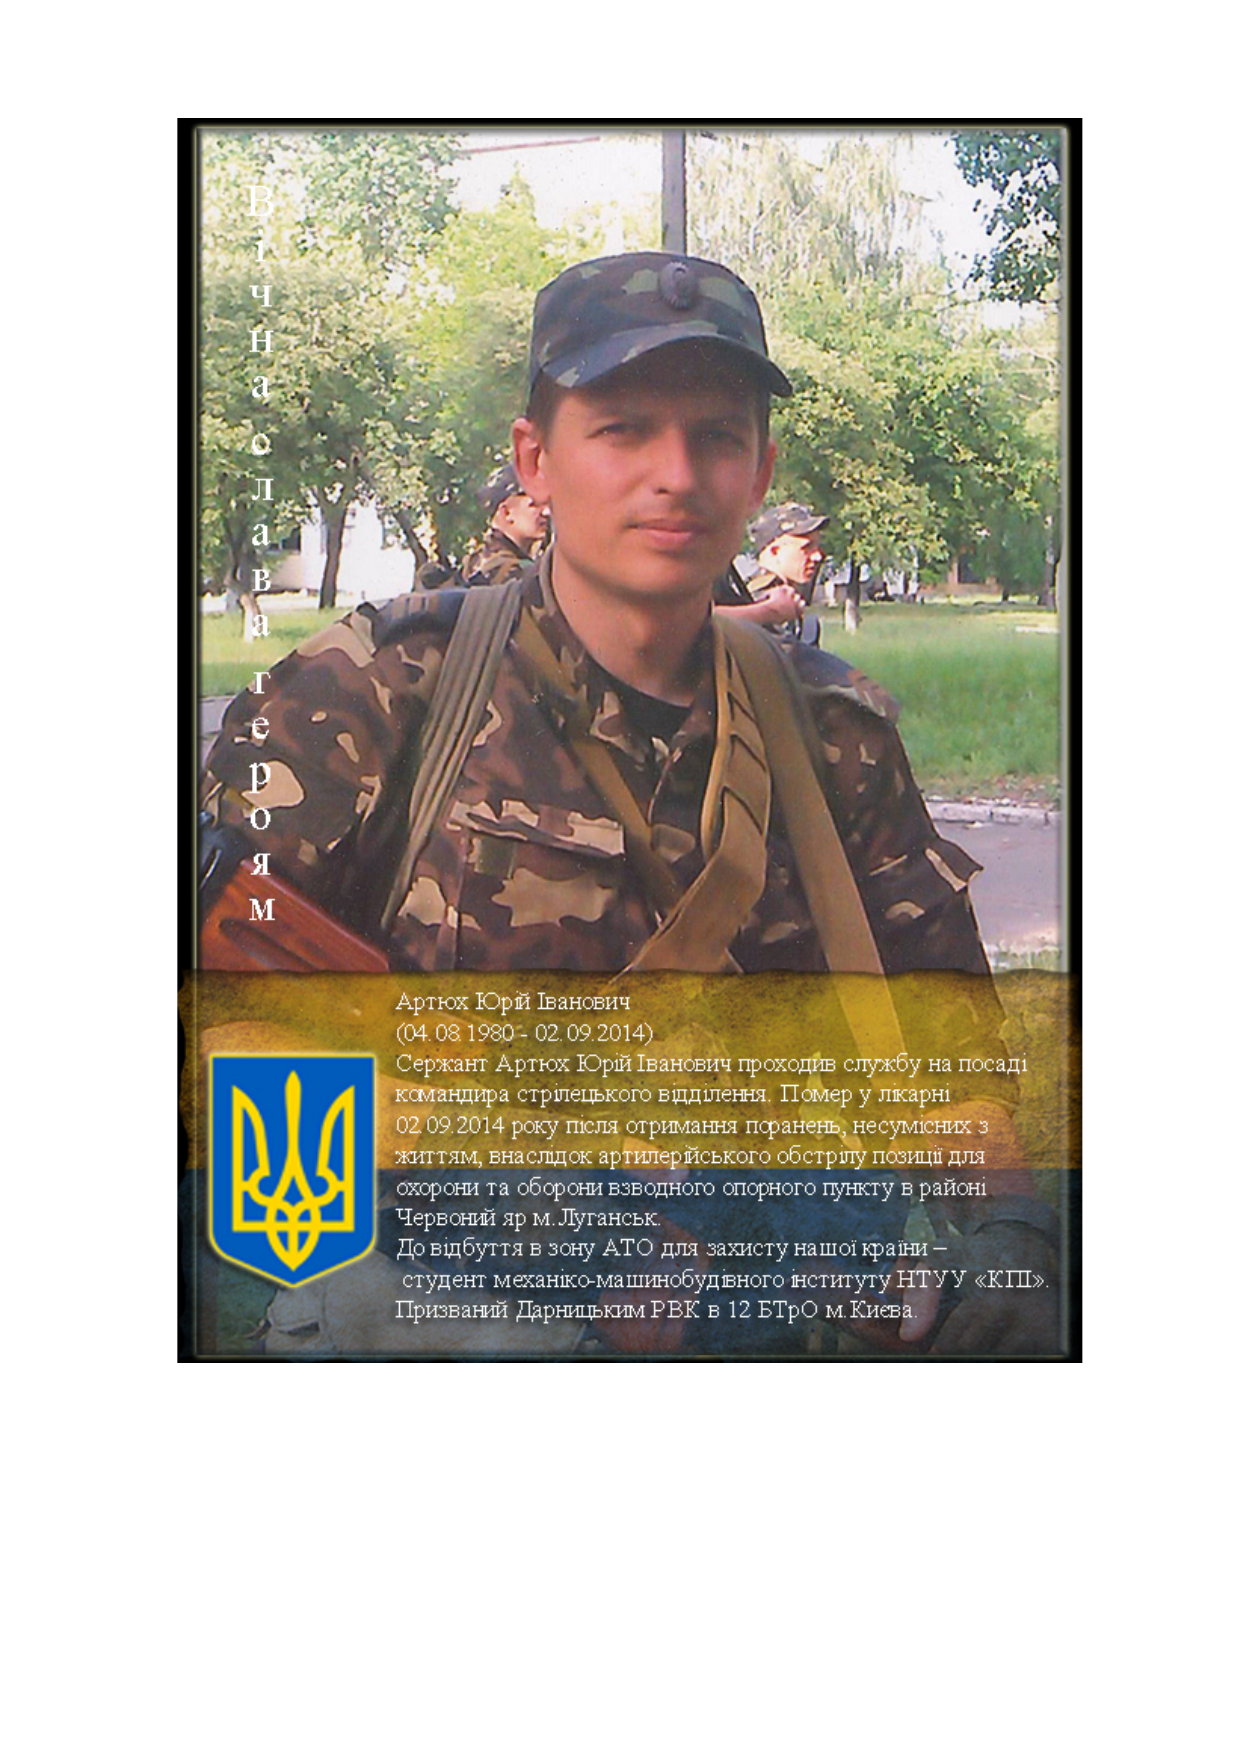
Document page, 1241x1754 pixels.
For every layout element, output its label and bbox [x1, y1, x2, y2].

picture [177, 118, 1083, 1363]
